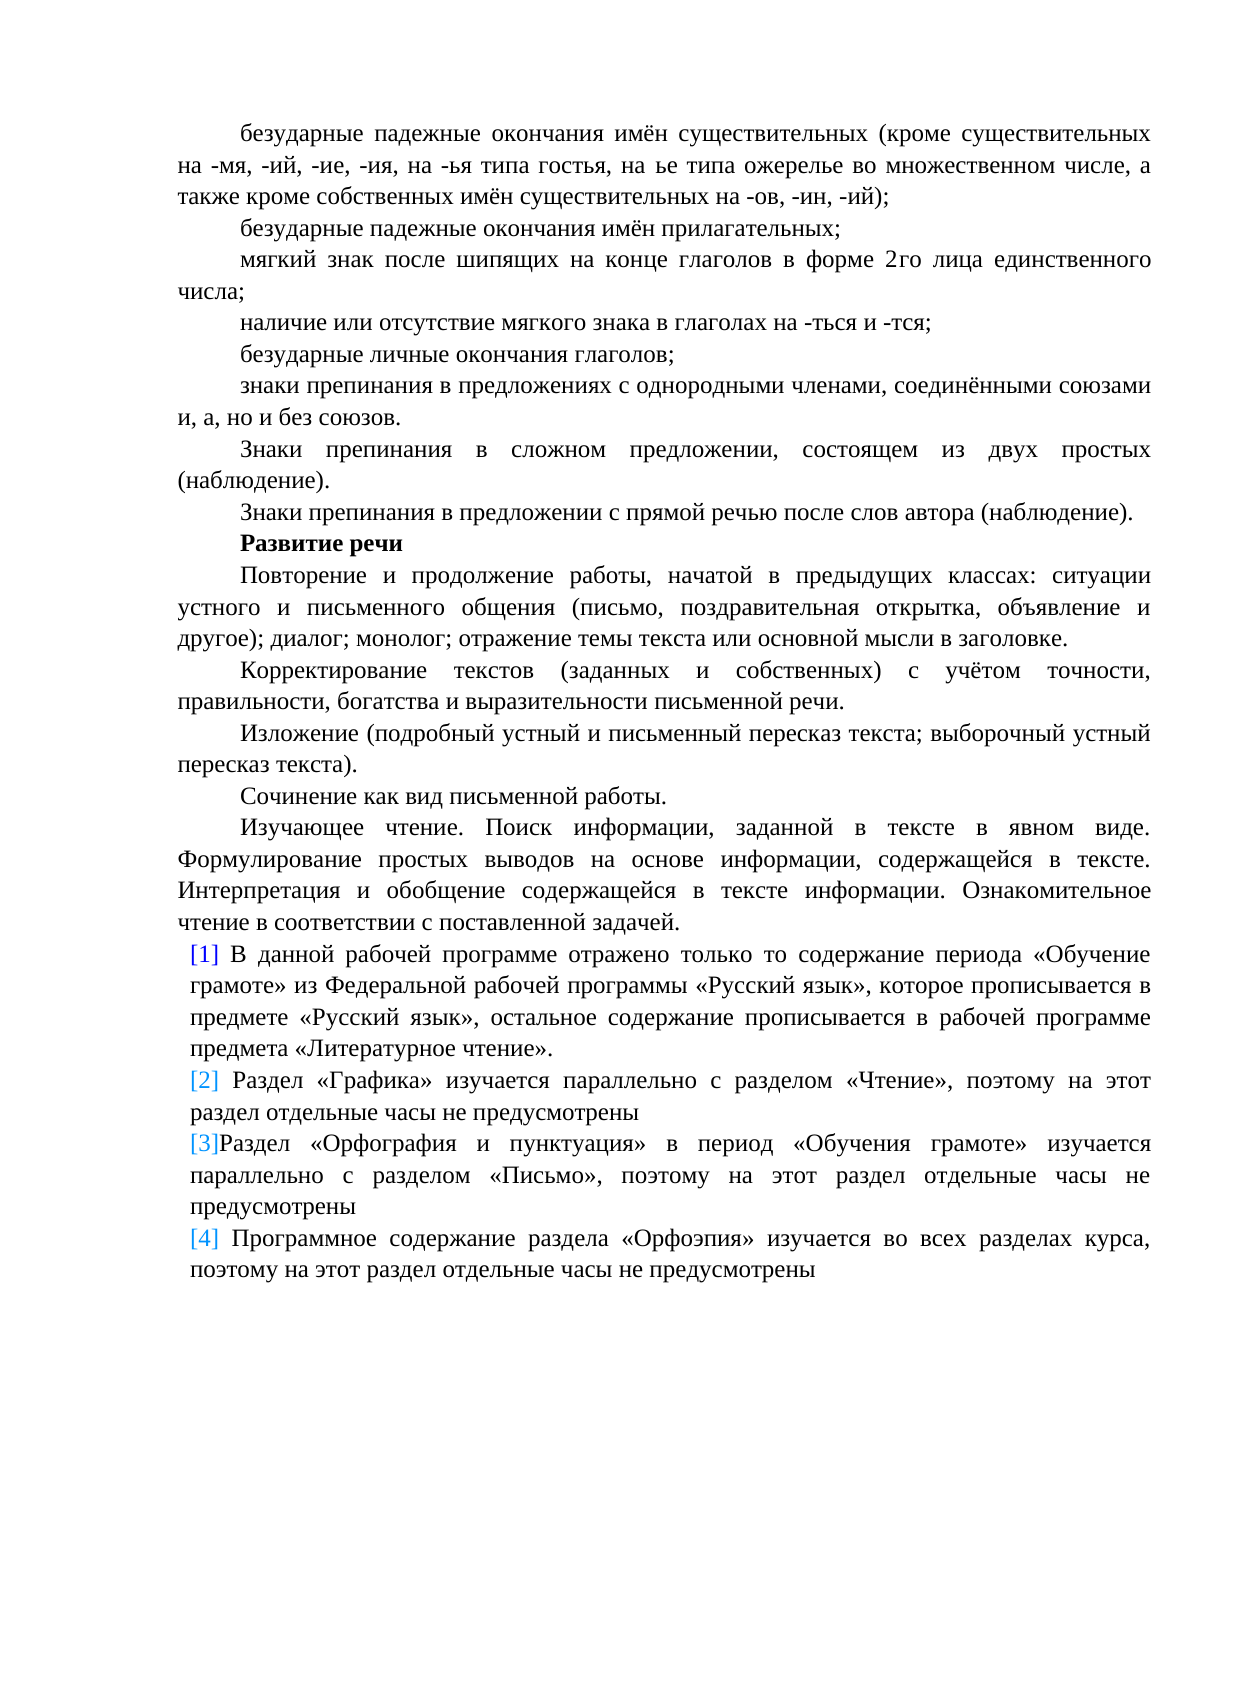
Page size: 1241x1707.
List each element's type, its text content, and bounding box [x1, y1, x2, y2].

text [4] Программное содержание раздела «Орфоэпия» изучается во всех разделах курса, поэтому на этот раздел отдельные часы не предусмотрены [190, 1223, 1152, 1283]
text Изложение (подробный устный и письменный пересказ текста; выборочный устный пересказ текста). [177, 718, 1152, 778]
text наличие или отсутствие мягкого знака в глаголах на -ться и -тся; [177, 307, 1152, 336]
text Изучающее чтение. Поиск информации, заданной в тексте в явном виде. Формулирование простых выводов на основе информации, содержащейся в тексте. Интерпретация и обобщение содержащейся в тексте информации. Ознакомительное чтение в соответствии с поставленной задачей. [177, 812, 1152, 936]
text Повторение и продолжение работы, начатой в предыдущих классах: ситуации устного и письменного общения (письмо, поздравительная открытка, объявление и другое); диалог; монолог; отражение темы текста или основной мысли в заголовке. [177, 560, 1152, 652]
text Знаки препинания в сложном предложении, состоящем из двух простых (наблюдение). [177, 434, 1152, 494]
text безударные личные окончания глаголов; [177, 339, 1152, 368]
text мягкий знак после шипящих на конце глаголов в форме 2­го лица единственного числа; [177, 244, 1152, 305]
text безударные падежные окончания имён прилагательных; [177, 213, 1152, 242]
text Сочинение как вид письменной работы. [177, 781, 1152, 810]
text Знаки препинания в предложении с прямой речью после слов автора (наблюдение). [177, 497, 1152, 526]
text знаки препинания в предложениях с однородными членами, соединёнными союзами и, а, но и без союзов. [177, 371, 1152, 431]
text [1] В данной рабочей программе отражено только то содержание периода «Обучение грамоте» из Федеральной рабочей программы «Русский язык», которое прописывается в предмете «Русский язык», остальное содержание прописывается в рабочей программе предмета «Литературное чтение». [190, 939, 1152, 1062]
text Корректирование текстов (заданных и собственных) с учётом точности, правильности, богатства и выразительности письменной речи. [177, 655, 1152, 715]
text безударные падежные окончания имён существительных (кроме существительных на -мя, -ий, -ие, -ия, на -ья типа гостья, на ­ье типа ожерелье во множественном числе, а также кроме собственных имён существительных на -ов, -ин, -ий); [177, 118, 1152, 210]
text Развитие речи [177, 528, 1152, 557]
text ​[3]Раздел «Орфография и пунктуация» в период «Обучения грамоте» изучается параллельно с разделом «Письмо», поэтому на этот раздел отдельные часы не предусмотрены [190, 1128, 1152, 1220]
text [2] Раздел «Графика» изучается параллельно с разделом «Чтение», поэтому на этот раздел отдельные часы не предусмотрены [190, 1065, 1152, 1125]
